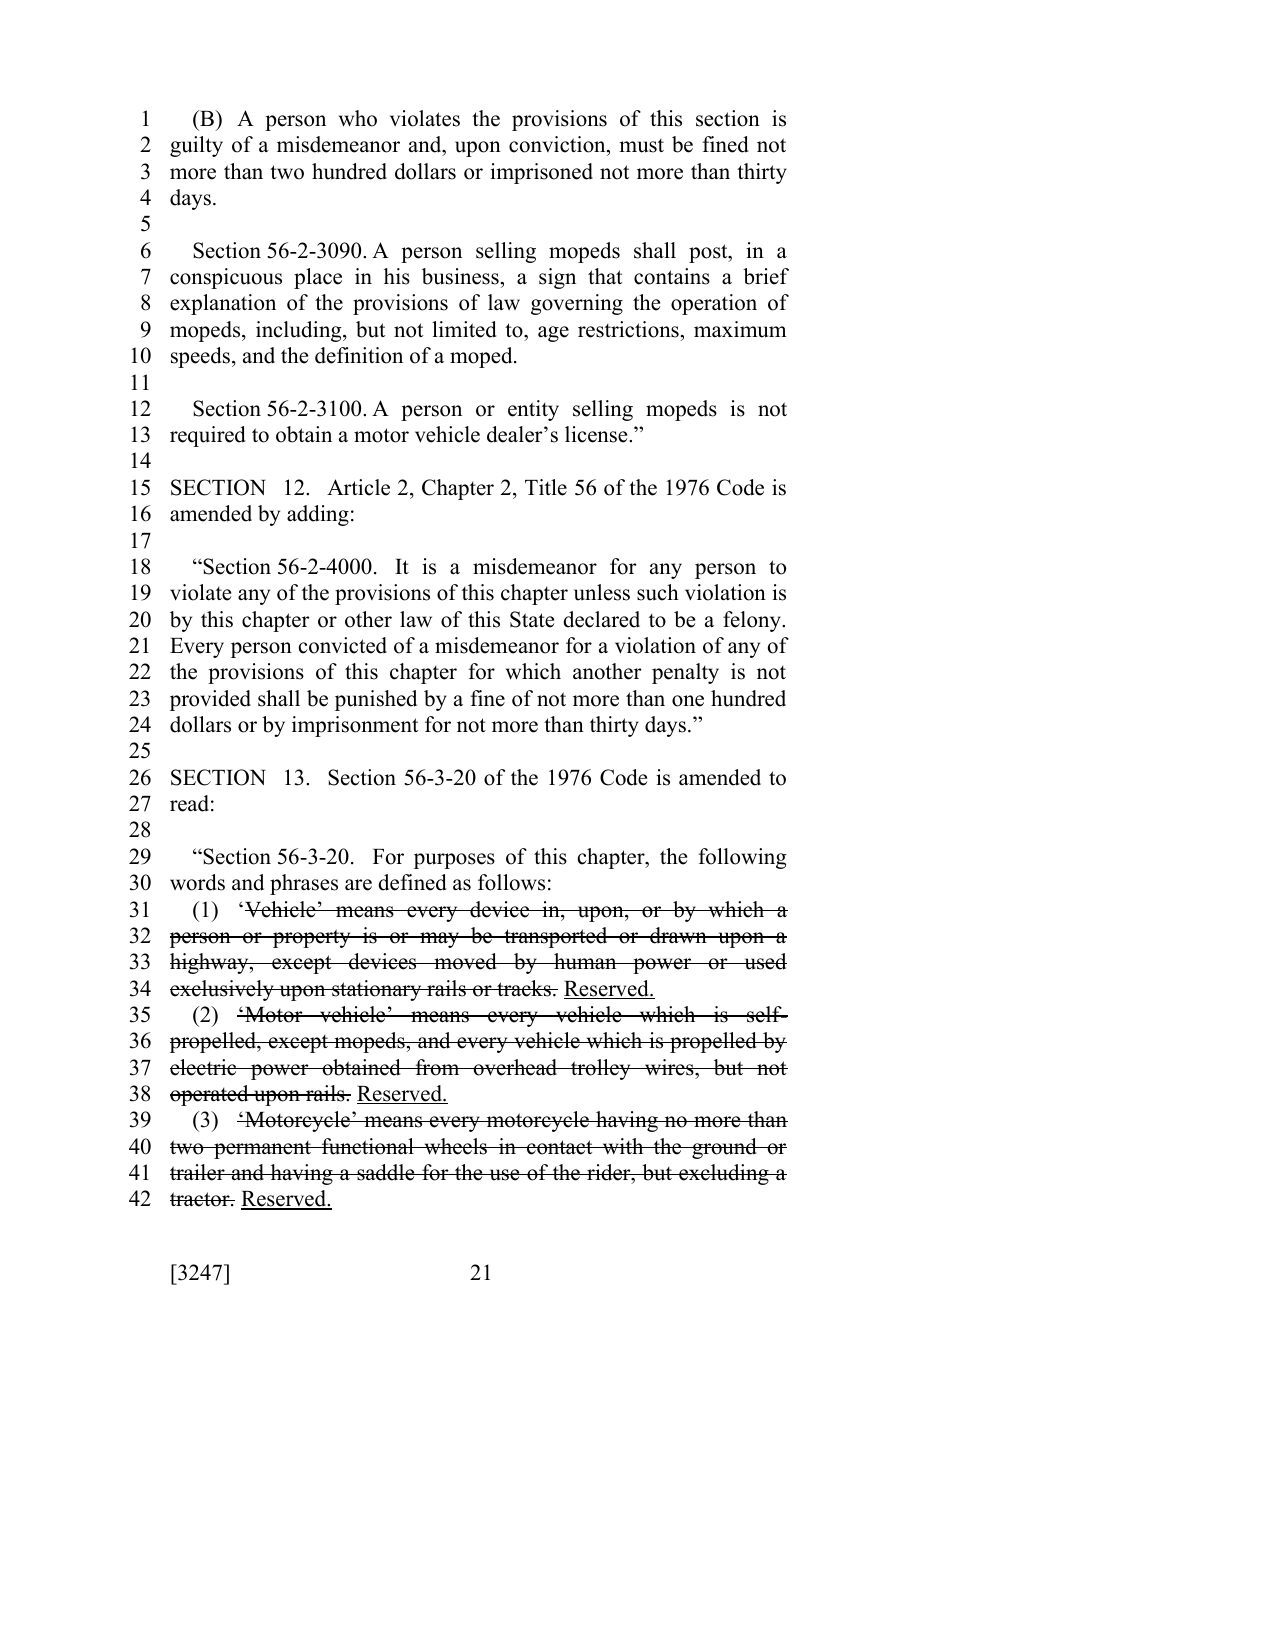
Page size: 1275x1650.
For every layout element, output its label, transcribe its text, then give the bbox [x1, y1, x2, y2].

text (1) ‘Vehicle’ means every device in, upon, or by which a person or property is or may be transported or drawn upon a highway, except devices moved by human power or used exclusively upon stationary rails or tracks. Reserved. [169, 896, 787, 936]
text (3) ‘Motorcycle’ means every motorcycle having no more than two permanent functional wheels in contact with the ground or trailer and having a saddle for the use of the rider, but excluding a tractor. Reserved. [169, 1106, 787, 1147]
text Section 56-2-3090. A person selling mopeds shall post, in a conspicuous place in his business, a sign that contains a brief explanation of the provisions of law governing the operation of mopeds, including, but not limited to, age restrictions, maximum speeds, and the definition of a moped. [169, 237, 787, 368]
text “Section 56-3-20. For purposes of this chapter, the following words and phrases are defined as follows: [169, 843, 787, 896]
text (2) ‘Motor vehicle’ means every vehicle which is self- propelled, except mopeds, and every vehicle which is propelled by electric power obtained from overhead trolley wires, but not operated upon rails. Reserved. [169, 1069, 787, 1106]
text “Section 56-2-4000. It is a misdemeanor for any person to violate any of the provisions of this chapter unless such violation is by this chapter or other law of this State declared to be a felony. Every person convicted of a misdemeanor for a violation of any of the provisions of this chapter for which another penalty is not provided shall be punished by a fine of not more than one hundred dollars or by imprisonment for not more than thirty days.” [169, 553, 787, 737]
text SECTION 12. Article 2, Chapter 2, Title 56 of the 1976 Code is amended by adding: [169, 474, 787, 527]
text (1) ‘Vehicle’ means every device in, upon, or by which a person or property is or may be transported or drawn upon a highway, except devices moved by human power or used exclusively upon stationary rails or tracks. Reserved. [169, 938, 787, 963]
text Section 56-2-3100. A person or entity selling mopeds is not required to obtain a motor vehicle dealer’s license.” [169, 395, 787, 448]
text SECTION 13. Section 56-3-20 of the 1976 Code is amended to read: [169, 764, 787, 817]
text (1) ‘Vehicle’ means every device in, upon, or by which a person or property is or may be transported or drawn upon a highway, except devices moved by human power or used exclusively upon stationary rails or tracks. Reserved. [169, 964, 787, 1001]
text (3) ‘Motorcycle’ means every motorcycle having no more than two permanent functional wheels in contact with the ground or trailer and having a saddle for the use of the rider, but excluding a tractor. Reserved. [169, 1148, 787, 1174]
text (2) ‘Motor vehicle’ means every vehicle which is self- propelled, except mopeds, and every vehicle which is propelled by electric power obtained from overhead trolley wires, but not operated upon rails. Reserved. [169, 1043, 787, 1068]
text (2) ‘Motor vehicle’ means every vehicle which is self- propelled, except mopeds, and every vehicle which is propelled by electric power obtained from overhead trolley wires, but not operated upon rails. Reserved. [169, 1001, 787, 1042]
text (3) ‘Motorcycle’ means every motorcycle having no more than two permanent functional wheels in contact with the ground or trailer and having a saddle for the use of the rider, but excluding a tractor. Reserved. [169, 1175, 787, 1212]
text (B) A person who violates the provisions of this section is guilty of a misdemeanor and, upon conviction, must be fined not more than two hundred dollars or imprisoned not more than thirty days. [169, 105, 787, 210]
